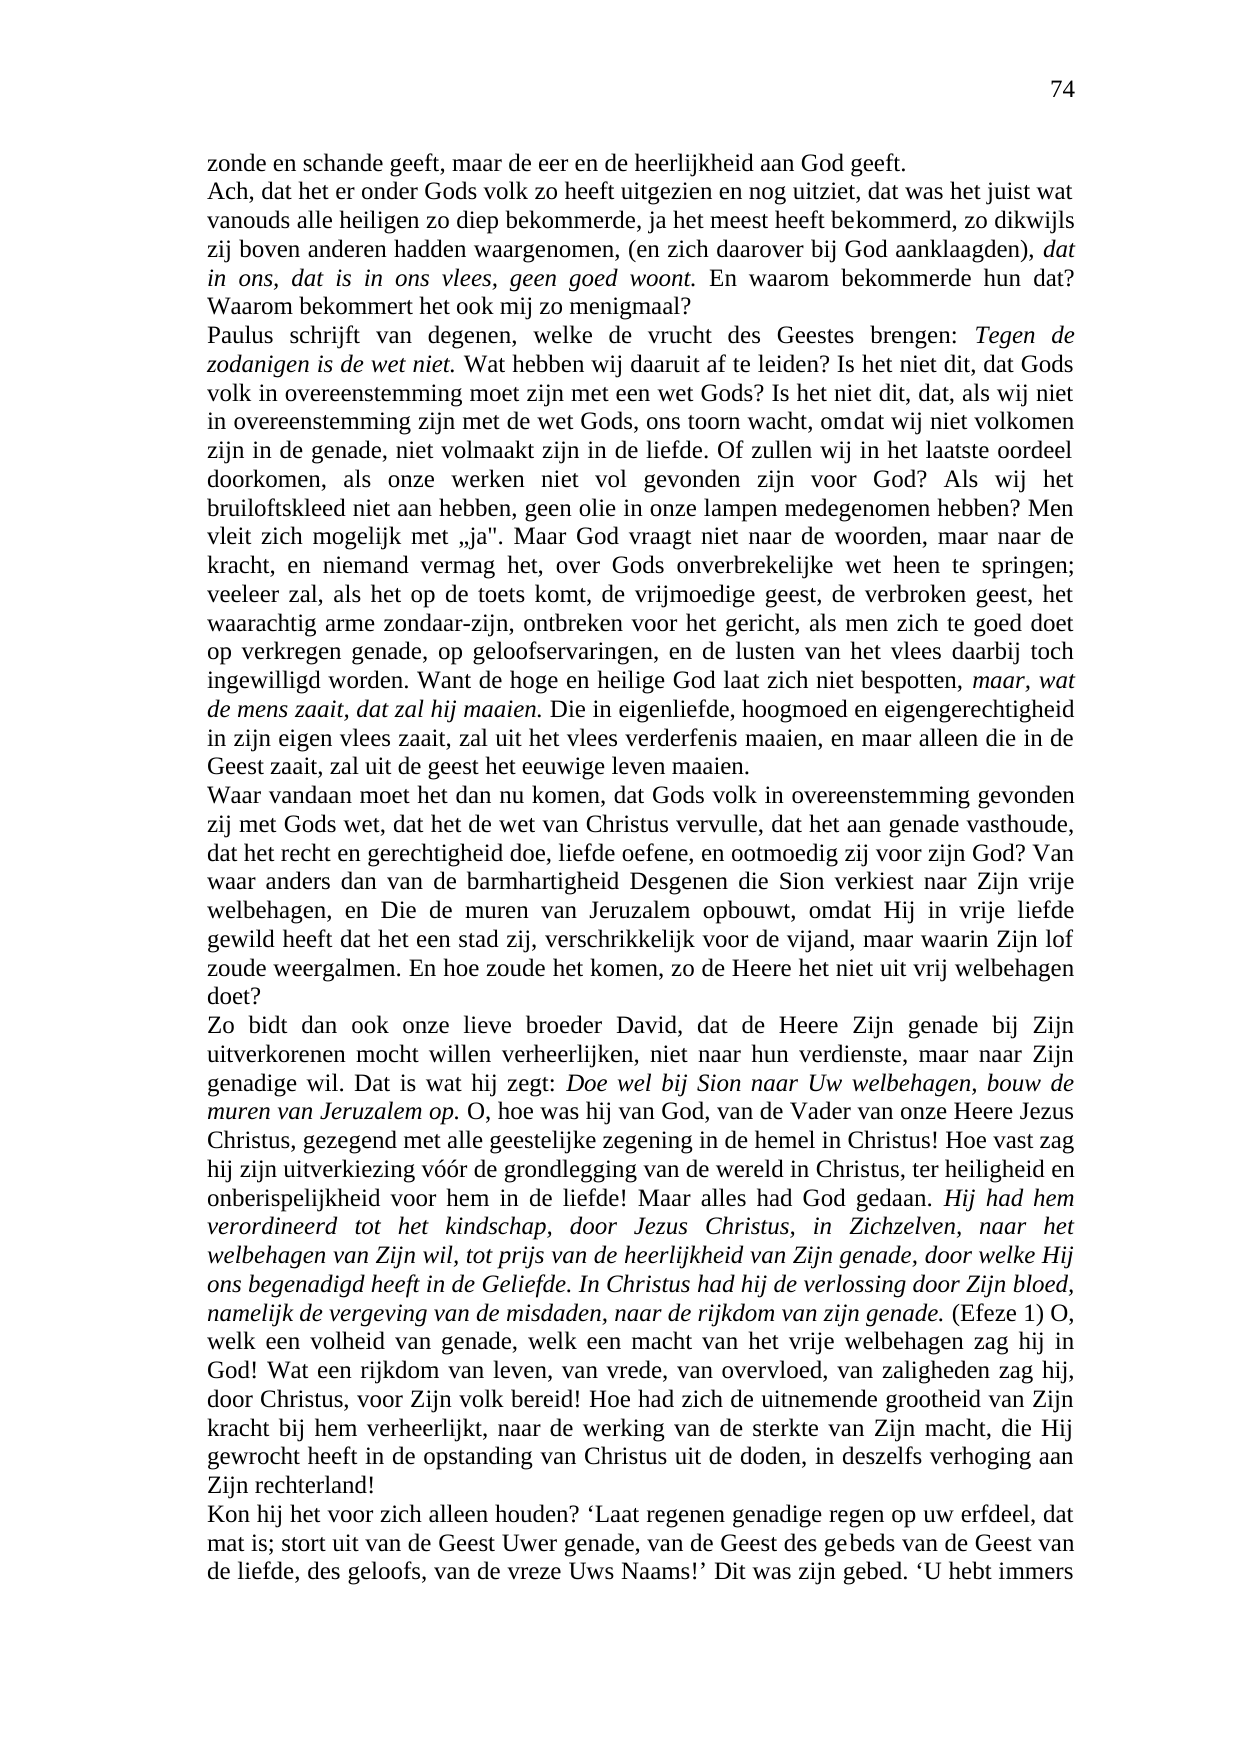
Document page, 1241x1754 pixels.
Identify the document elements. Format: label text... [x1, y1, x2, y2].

text Ach, dat het er onder Gods volk zo heeft uitgezien en nog uitziet, dat was het juist wat vanouds alle heiligen zo diep bekommerde, ja het meest heeft bekommerd, zo dikwijls zij boven anderen hadden waargenomen, (en zich daarover bij God aanklaagden), dat in ons, dat is in ons vlees, geen goed woont. En waarom bekommerde hun dat? Waarom bekommert het ook mij zo menigmaal? [207, 176, 1075, 320]
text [207, 1499, 1075, 1585]
text Zo bidt dan ook onze lieve broeder David, dat de Heere Zijn genade bij Zijn uitverkorenen mocht willen verheerlijken, niet naar hun verdienste, maar naar Zijn genadige wil. Dat is wat hij zegt: Doe wel bij Sion naar Uw welbehagen, bouw de muren van Jeruzalem op. O, hoe was hij van God, van de Vader van onze Heere Jezus Christus, gezegend met alle geestelijke zegening in de hemel in Christus! Hoe vast zag hij zijn uitverkiezing vóór de grondlegging van de wereld in Christus, ter heiligheid en onberispelijkheid voor hem in de liefde! Maar alles had God gedaan. Hij had hem verordineerd tot het kindschap, door Jezus Christus, in Zichzelven, naar het welbehagen van Zijn wil, tot prijs van de heerlijkheid van Zijn genade, door welke Hij ons begenadigd heeft in de Geliefde. In Christus had hij de verlossing door Zijn bloed, namelijk de vergeving van de misdaden, naar de rijkdom van zijn genade. (Efeze 1) O, welk een volheid van genade, welk een macht van het vrije welbehagen zag hij in God! Wat een rijkdom van leven, van vrede, van overvloed, van zaligheden zag hij, door Christus, voor Zijn volk bereid! Hoe had zich de uitnemende grootheid van Zijn kracht bij hem verheerlijkt, naar de werking van de sterkte van Zijn macht, die Hij gewrocht heeft in de opstanding van Christus uit de doden, in deszelfs verhoging aan Zijn rechterland! [207, 1010, 1075, 1499]
text Paulus schrijft van degenen, welke de vrucht des Geestes brengen: Tegen de zodanigen is de wet niet. Wat hebben wij daaruit af te leiden? Is het niet dit, dat Gods volk in overeenstemming moet zijn met een wet Gods? Is het niet dit, dat, als wij niet in overeenstemming zijn met de wet Gods, ons toorn wacht, omdat wij niet volkomen zijn in de genade, niet volmaakt zijn in de liefde. Of zullen wij in het laatste oordeel doorkomen, als onze werken niet vol gevonden zijn voor God? Als wij het bruiloftskleed niet aan hebben, geen olie in onze lampen medegenomen hebben? Men vleit zich mogelijk met „ja". Maar God vraagt niet naar de woorden, maar naar de kracht, en niemand vermag het, over Gods onverbrekelijke wet heen te springen; veeleer zal, als het op de toets komt, de vrijmoedige geest, de verbroken geest, het waarachtig arme zondaar-zijn, ontbreken voor het gericht, als men zich te goed doet op verkregen genade, op geloofservaringen, en de lusten van het vlees daarbij toch ingewilligd worden. Want de hoge en heilige God laat zich niet bespotten, maar, wat de mens zaait, dat zal hij maaien. Die in eigenliefde, hoogmoed en eigengerechtigheid in zijn eigen vlees zaait, zal uit het vlees verderfenis maaien, en maar alleen die in de Geest zaait, zal uit de geest het eeuwige leven maaien. [207, 320, 1075, 780]
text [207, 148, 1075, 176]
text Waar vandaan moet het dan nu komen, dat Gods volk in overeenstemming gevonden zij met Gods wet, dat het de wet van Christus vervulle, dat het aan genade vasthoude, dat het recht en gerechtigheid doe, liefde oefene, en ootmoedig zij voor zijn God? Van waar anders dan van de barmhartigheid Desgenen die Sion verkiest naar Zijn vrije welbehagen, en Die de muren van Jeruzalem opbouwt, omdat Hij in vrije liefde gewild heeft dat het een stad zij, verschrikkelijk voor de vijand, maar waarin Zijn lof zoude weergalmen. En hoe zoude het komen, zo de Heere het niet uit vrij welbehagen doet? [207, 780, 1075, 1010]
